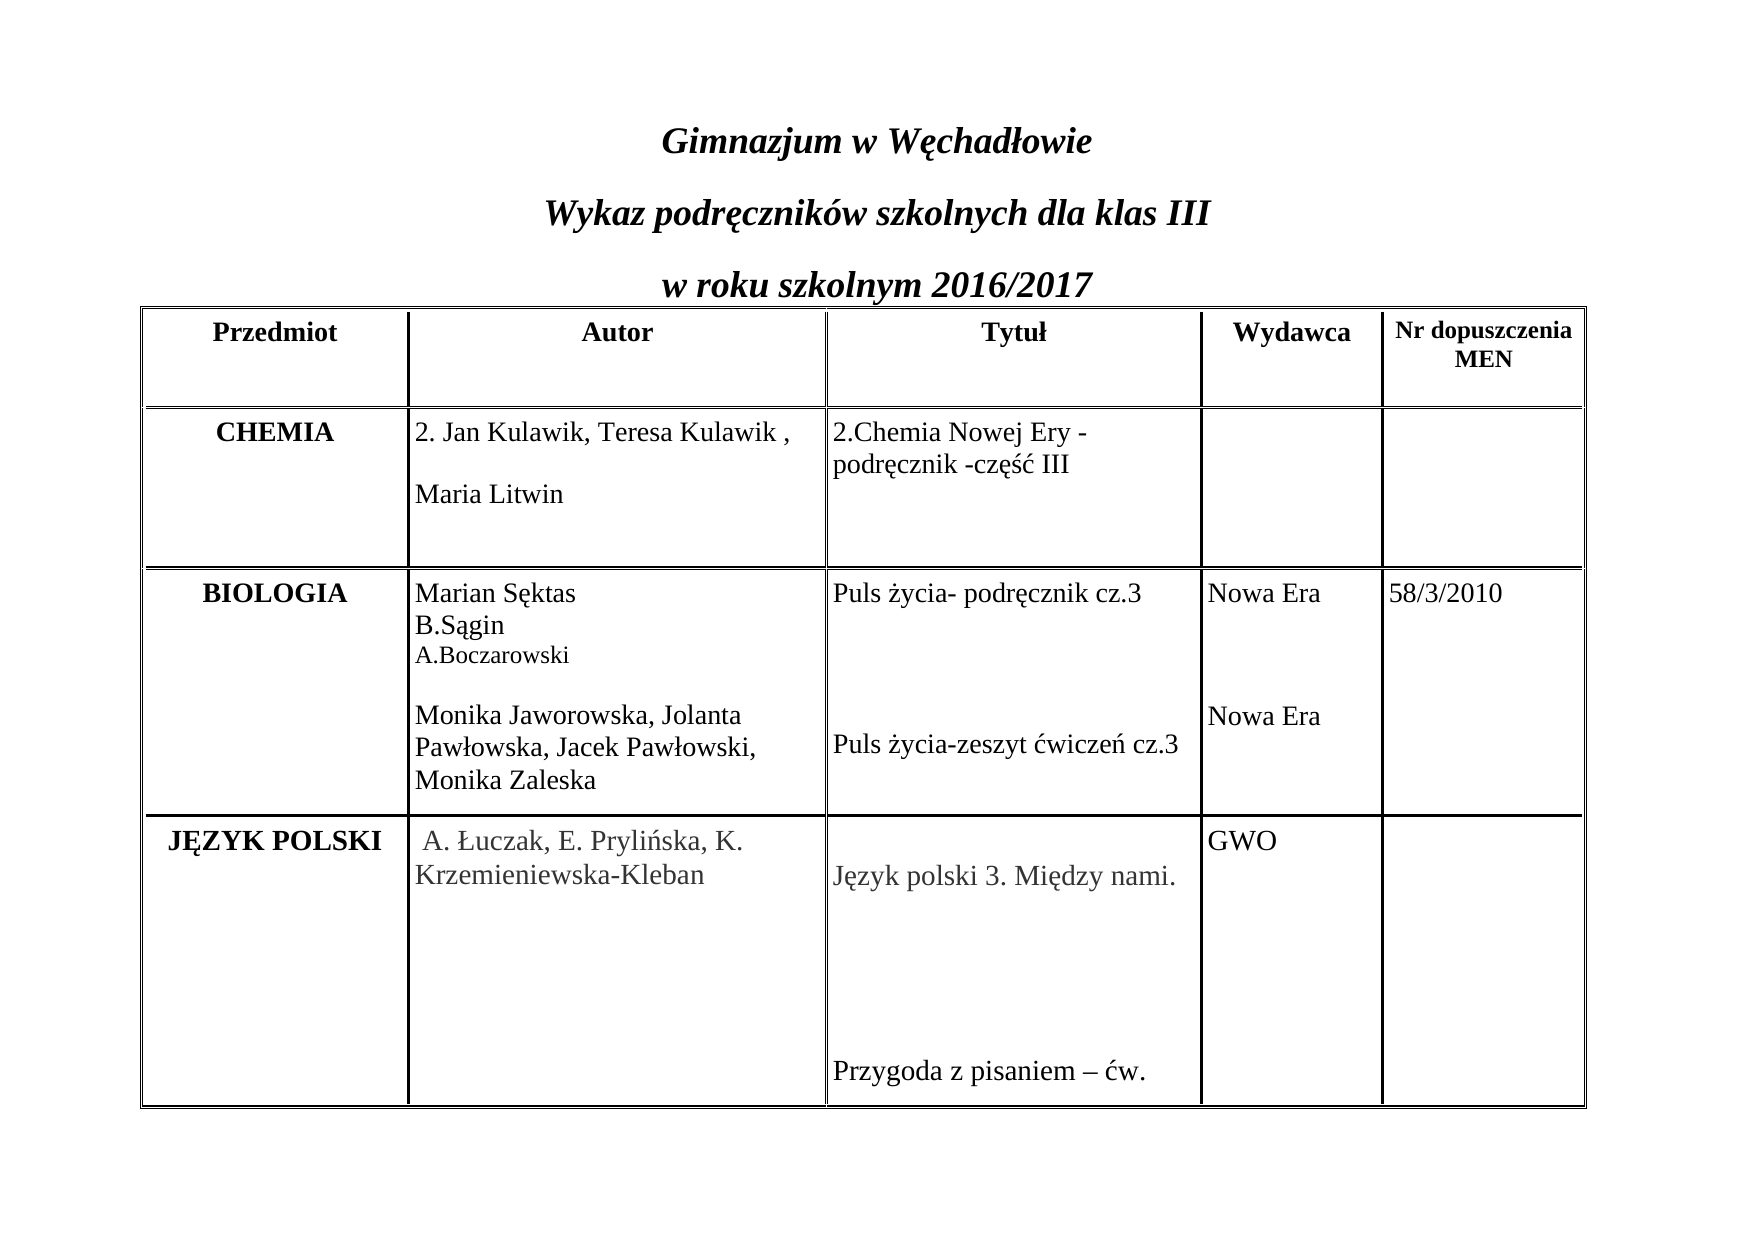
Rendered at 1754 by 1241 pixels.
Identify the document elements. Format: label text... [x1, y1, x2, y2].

table_cell [1203, 409, 1381, 566]
table_cell [1382, 814, 1584, 1105]
table_header Wydawca [1201, 309, 1382, 406]
table_header Przedmiot [143, 309, 408, 406]
table_header Nr dopuszczenia MEN [1382, 309, 1584, 406]
table_cell JĘZYK POLSKI [143, 814, 408, 1105]
text Wykaz podręczników szkolnych dla klas III [148, 190, 1606, 233]
table_cell BIOLOGIA [143, 566, 407, 814]
table_cell Puls życia- podręcznik cz.3 Puls życia-zeszyt ćwiczeń cz.3 [828, 570, 1200, 814]
table_cell [1382, 406, 1585, 566]
table_cell Marian Sęktas B.Sągin A.Boczarowski Monika Jaworowska, Jolanta Pawłowska, Jacek Pawłowski, Monika Zaleska [410, 570, 825, 814]
table_cell Język polski 3. Między nami. Przygoda z pisaniem – ćw. [826, 817, 1201, 1105]
table_cell CHEMIA [141, 406, 408, 566]
table_cell A. Łuczak, E. Prylińska, K. Krzemieniewska-Kleban [408, 817, 826, 1105]
table_cell Nowa Era Nowa Era [1203, 570, 1381, 814]
table_cell 2.Chemia Nowej Ery -podręcznik -część III [828, 409, 1200, 566]
text w roku szkolnym 2016/2017 [148, 263, 1606, 306]
table_cell GWO [1201, 817, 1382, 1105]
text Gimnazjum w Węchadłowie [148, 118, 1606, 161]
table_cell 58/3/2010 [1384, 566, 1584, 814]
table_cell 2. Jan Kulawik, Teresa Kulawik , Maria Litwin [410, 409, 825, 566]
table_header Tytuł [826, 309, 1201, 406]
table_header Autor [408, 309, 826, 406]
